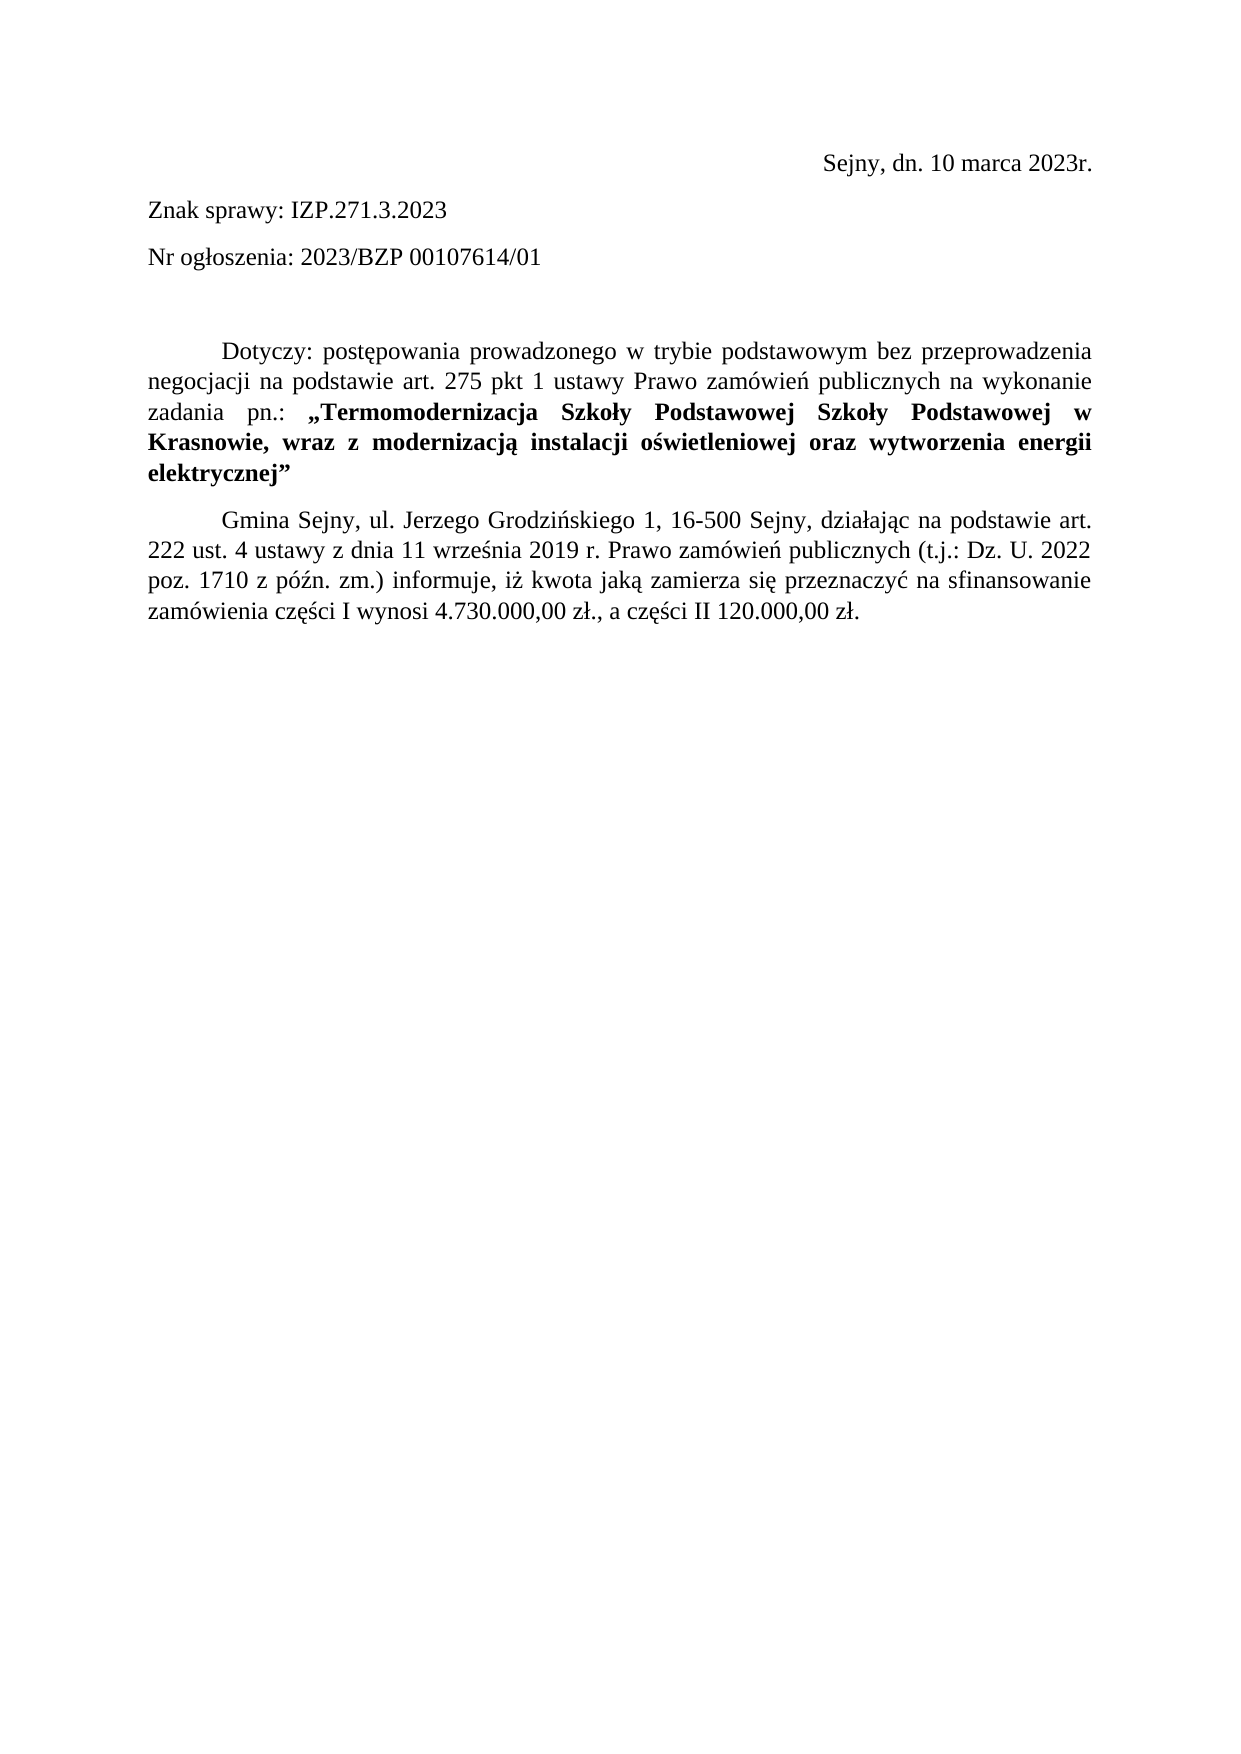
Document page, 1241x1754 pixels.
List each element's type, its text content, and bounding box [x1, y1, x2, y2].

text Znak sprawy: IZP.271.3.2023 [148, 195, 1093, 223]
text Gmina Sejny, ul. Jerzego Grodzińskiego 1, 16-500 Sejny, działając na podstawie art. 222 ust. 4 ustawy z dnia 11 września 2019 r. Prawo zamówień publicznych (t.j.: Dz. U. 2022 poz. 1710 z późn. zm.) informuje, iż kwota jaką zamierza się przeznaczyć na sfinansowanie zamówienia części I wynosi 4.730.000,00 zł., a części II 120.000,00 zł. [148, 505, 1093, 625]
text Dotyczy: postępowania prowadzonego w trybie podstawowym bez przeprowadzenia negocjacji na podstawie art. 275 pkt 1 ustawy Prawo zamówień publicznych na wykonanie zadania pn.: „Termomodernizacja Szkoły Podstawowej Szkoły Podstawowej w Krasnowie, wraz z modernizacją instalacji oświetleniowej oraz wytworzenia energii elektrycznej” [148, 336, 1093, 486]
text Sejny, dn. 10 marca 2023r. [148, 148, 1093, 176]
text Nr ogłoszenia: 2023/BZP 00107614/01 [148, 242, 1093, 271]
